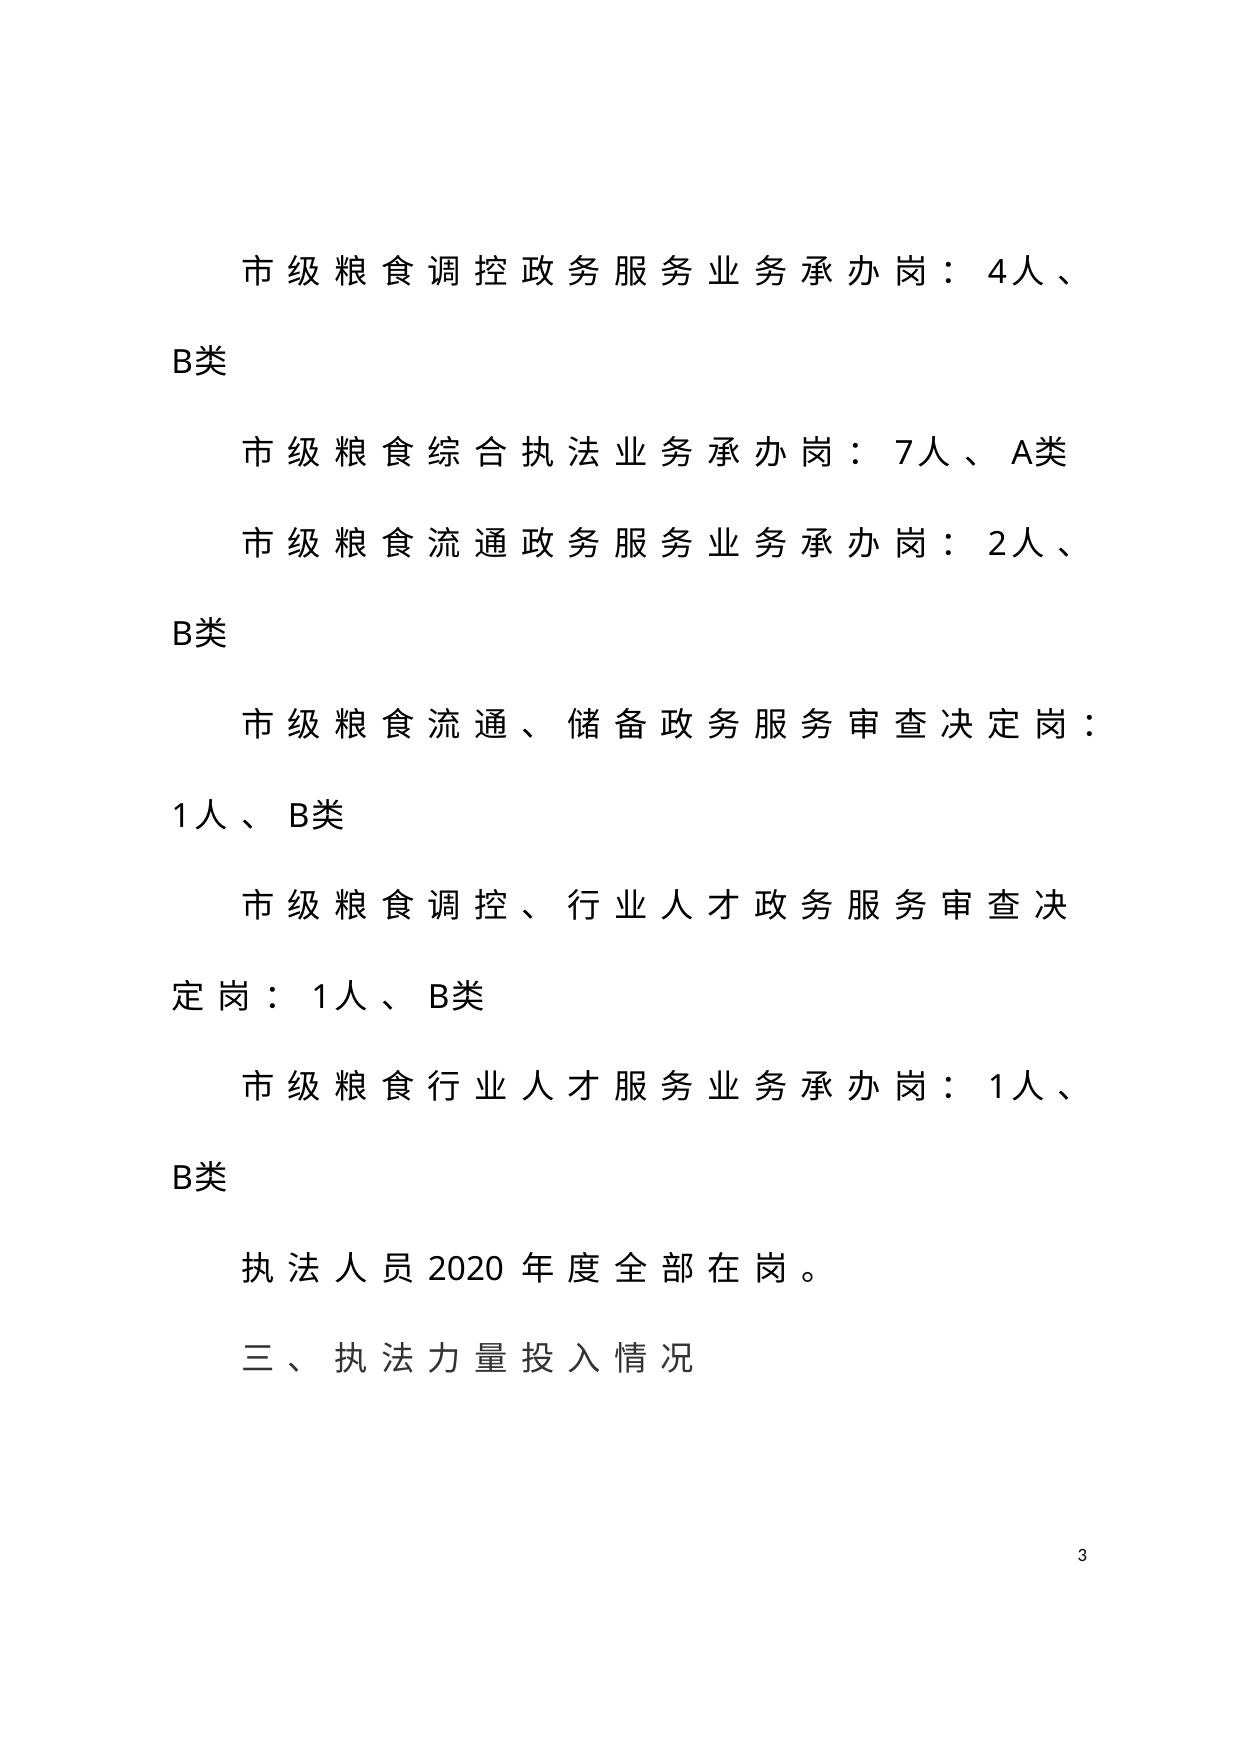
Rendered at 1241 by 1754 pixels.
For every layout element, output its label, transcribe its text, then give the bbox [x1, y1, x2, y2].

text 执法人员2020年度全部在岗。 [171, 1220, 1081, 1311]
text 市级粮食流通、储备政务服务审查决定岗：1人、B类 [171, 677, 1081, 858]
text 市级粮食行业人才服务业务承办岗：1人、B类 [171, 1039, 1081, 1220]
text 市级粮食综合执法业务承办岗：7人、A类 [171, 405, 1081, 495]
text 市级粮食流通政务服务业务承办岗：2人、B类 [171, 495, 1081, 677]
text 市级粮食调控、行业人才政务服务审查决定岗：1人、B类 [171, 858, 1081, 1039]
text 市级粮食调控政务服务业务承办岗：4人、B类 [171, 223, 1081, 405]
text 三、执法力量投入情况 [171, 1311, 1081, 1402]
